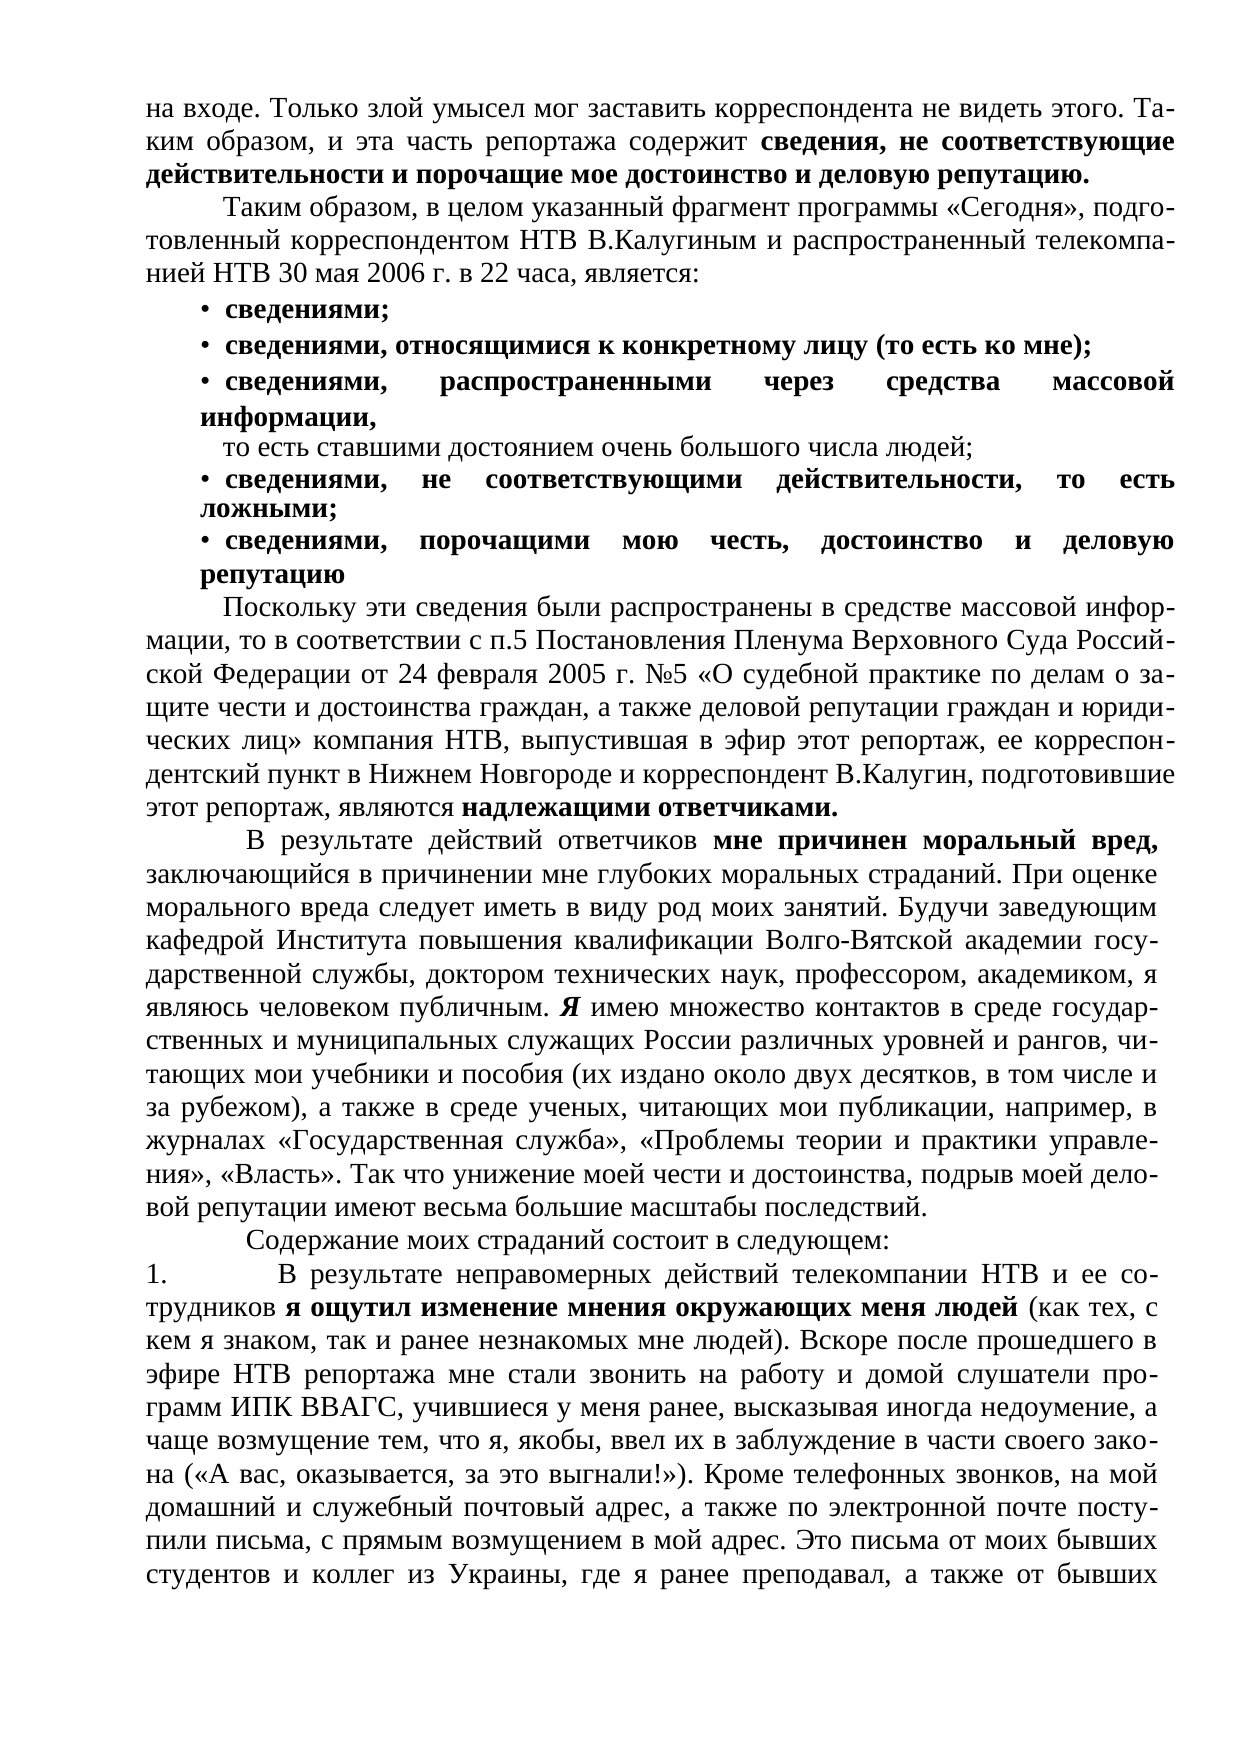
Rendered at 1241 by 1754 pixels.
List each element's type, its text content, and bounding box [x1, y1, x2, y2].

list сведениями, не соответствующими действительности, то есть ложными; [200, 465, 1175, 523]
list сведениями, относящимися к конкретному лицу (то есть ко мне); [200, 325, 1175, 361]
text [146, 90, 1175, 190]
text Поскольку эти сведения были распространены в средстве массовой информации, то в соответствии с п.5 Постановления Пленума Верховного Суда Российской Федерации от 24 февраля 2005 г. №5 «О судебной практике по делам о защите чести и достоинства граждан, а также деловой репутации граждан и юридических лиц» компания НТВ, выпустившая в эфир этот репортаж, ее корреспондентский пункт в Нижнем Новгороде и корреспондент В.Калугин, подготовившие этот репортаж, являются надлежащими ответчиками. [146, 590, 1175, 823]
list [146, 1256, 1158, 1590]
list сведениями; [200, 289, 1175, 325]
list сведениями, порочащими мою честь, достоинство и деловую репутацию [200, 523, 1175, 590]
text то есть ставшими достоянием очень большого числа людей; [146, 433, 1175, 463]
text Содержание моих страданий состоит в следующем: [146, 1223, 1175, 1256]
list сведениями, распространенными через средства массовой информации, [200, 361, 1175, 433]
text В результате действий ответчиков мне причинен моральный вред, заключающийся в причинении мне глубоких моральных страданий. При оценке морального вреда следует иметь в виду род моих занятий. Будучи заведующим кафедрой Института повышения квалификации Волго-Вятской академии государственной службы, доктором технических наук, профессором, академиком, я являюсь человеком публичным. Я имею множество контактов в среде государственных и муниципальных служащих России различных уровней и рангов, читающих мои учебники и пособия (их издано около двух десятков, в том числе и за рубежом), а также в среде ученых, читающих мои публикации, например, в журналах «Государственная служба», «Проблемы теории и практики управления», «Власть». Так что унижение моей чести и достоинства, подрыв моей деловой репутации имеют весьма большие масштабы последствий. [146, 823, 1158, 1223]
text Таким образом, в целом указанный фрагмент программы «Сегодня», подготовленный корреспондентом НТВ В.Калугиным и распространенный телекомпанией НТВ 30 мая 2006 г. в 22 часа, является: [146, 190, 1175, 289]
